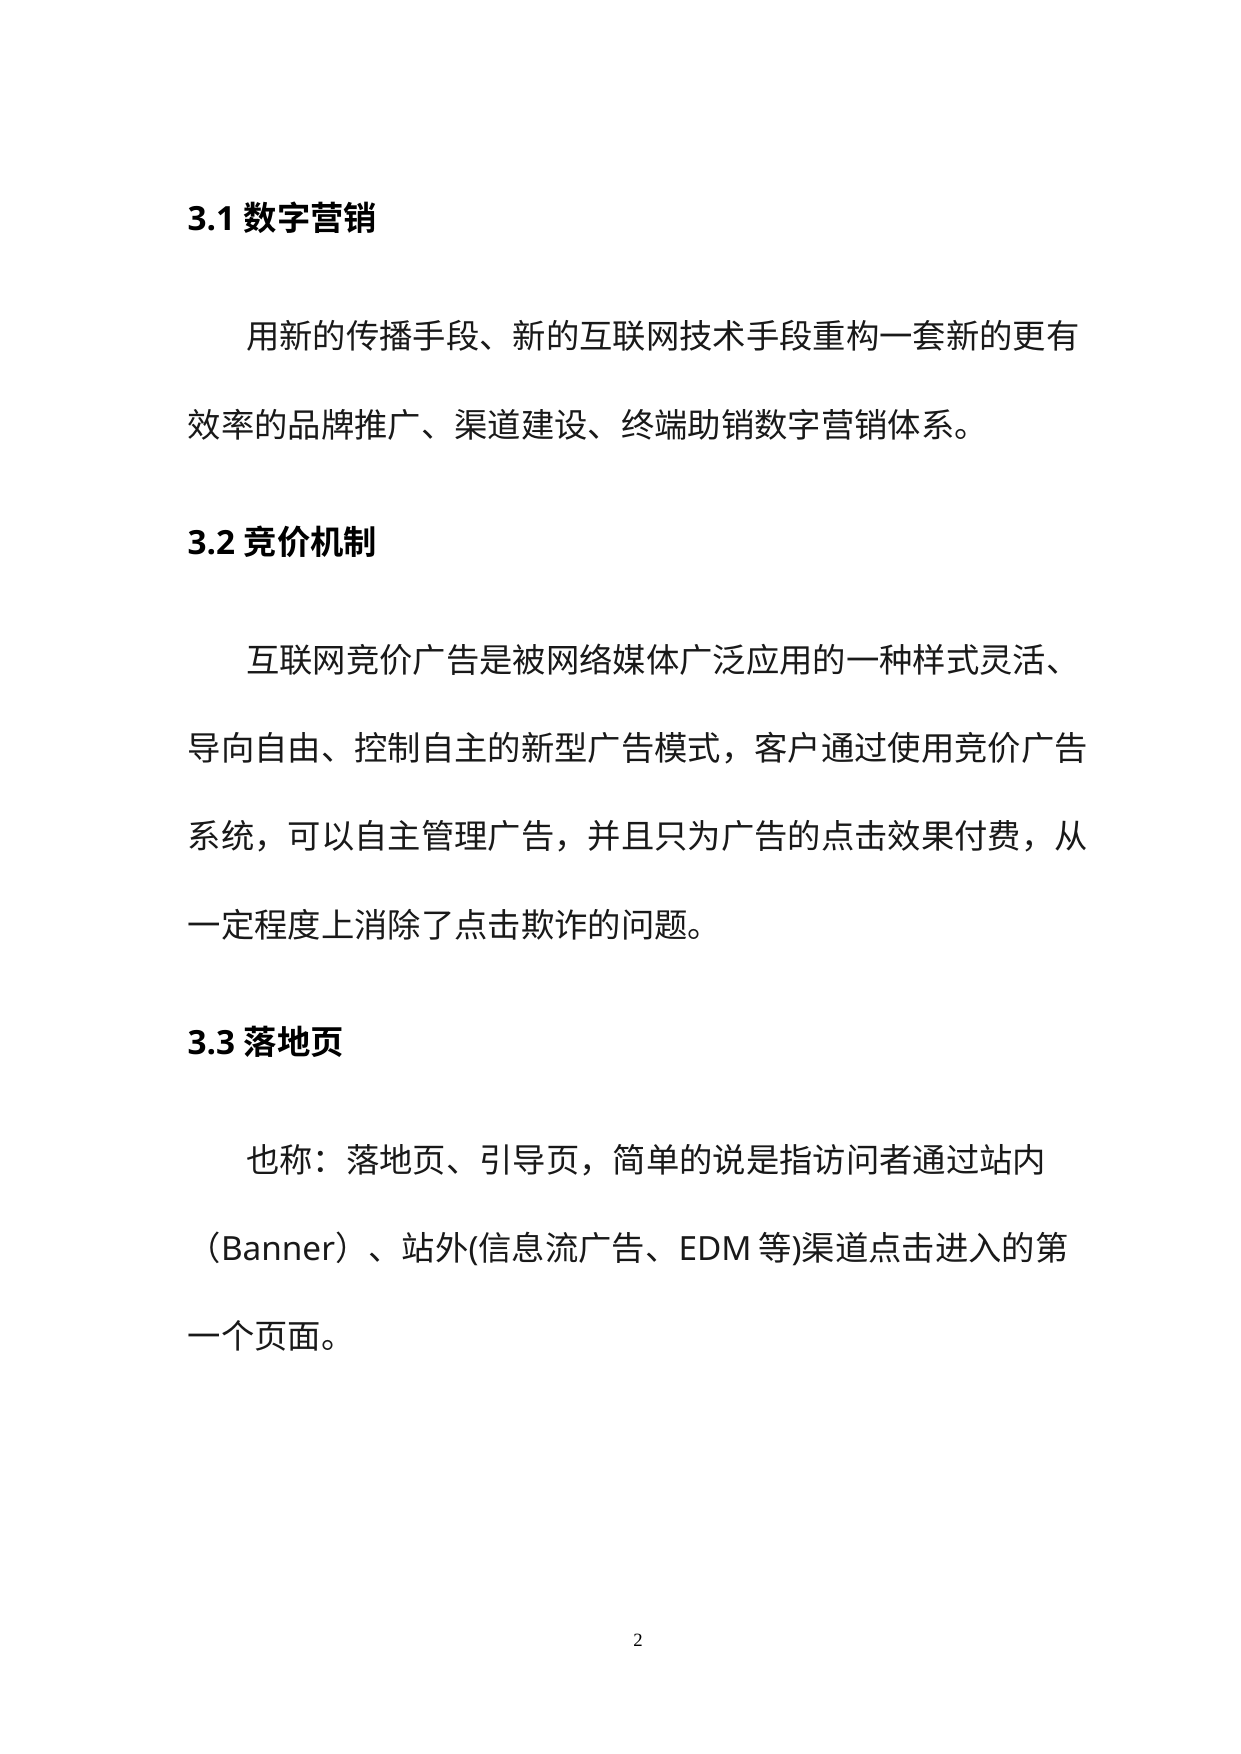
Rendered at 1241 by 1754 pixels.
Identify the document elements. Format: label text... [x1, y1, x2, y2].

text 互联网竞价广告是被网络媒体广泛应用的一种样式灵活、导向自由、控制自主的新型广告模式，客户通过使用竞价广告系统，可以自主管理广告，并且只为广告的点击效果付费，从一定程度上消除了点击欺诈的问题。 [187, 614, 1088, 967]
text 也称：落地页、引导页，简单的说是指访问者通过站内（Banner）、站外(信息流广告、EDM等)渠道点击进入的第一个页面。 [187, 1114, 1088, 1378]
text 用新的传播手段、新的互联网技术手段重构一套新的更有效率的品牌推广、渠道建设、终端助销数字营销体系。 [187, 290, 1088, 467]
subtitle 3.3 落地页 [187, 996, 1088, 1084]
subtitle 3.2 竞价机制 [187, 496, 1088, 584]
subtitle 3.1 数字营销 [187, 172, 1088, 260]
